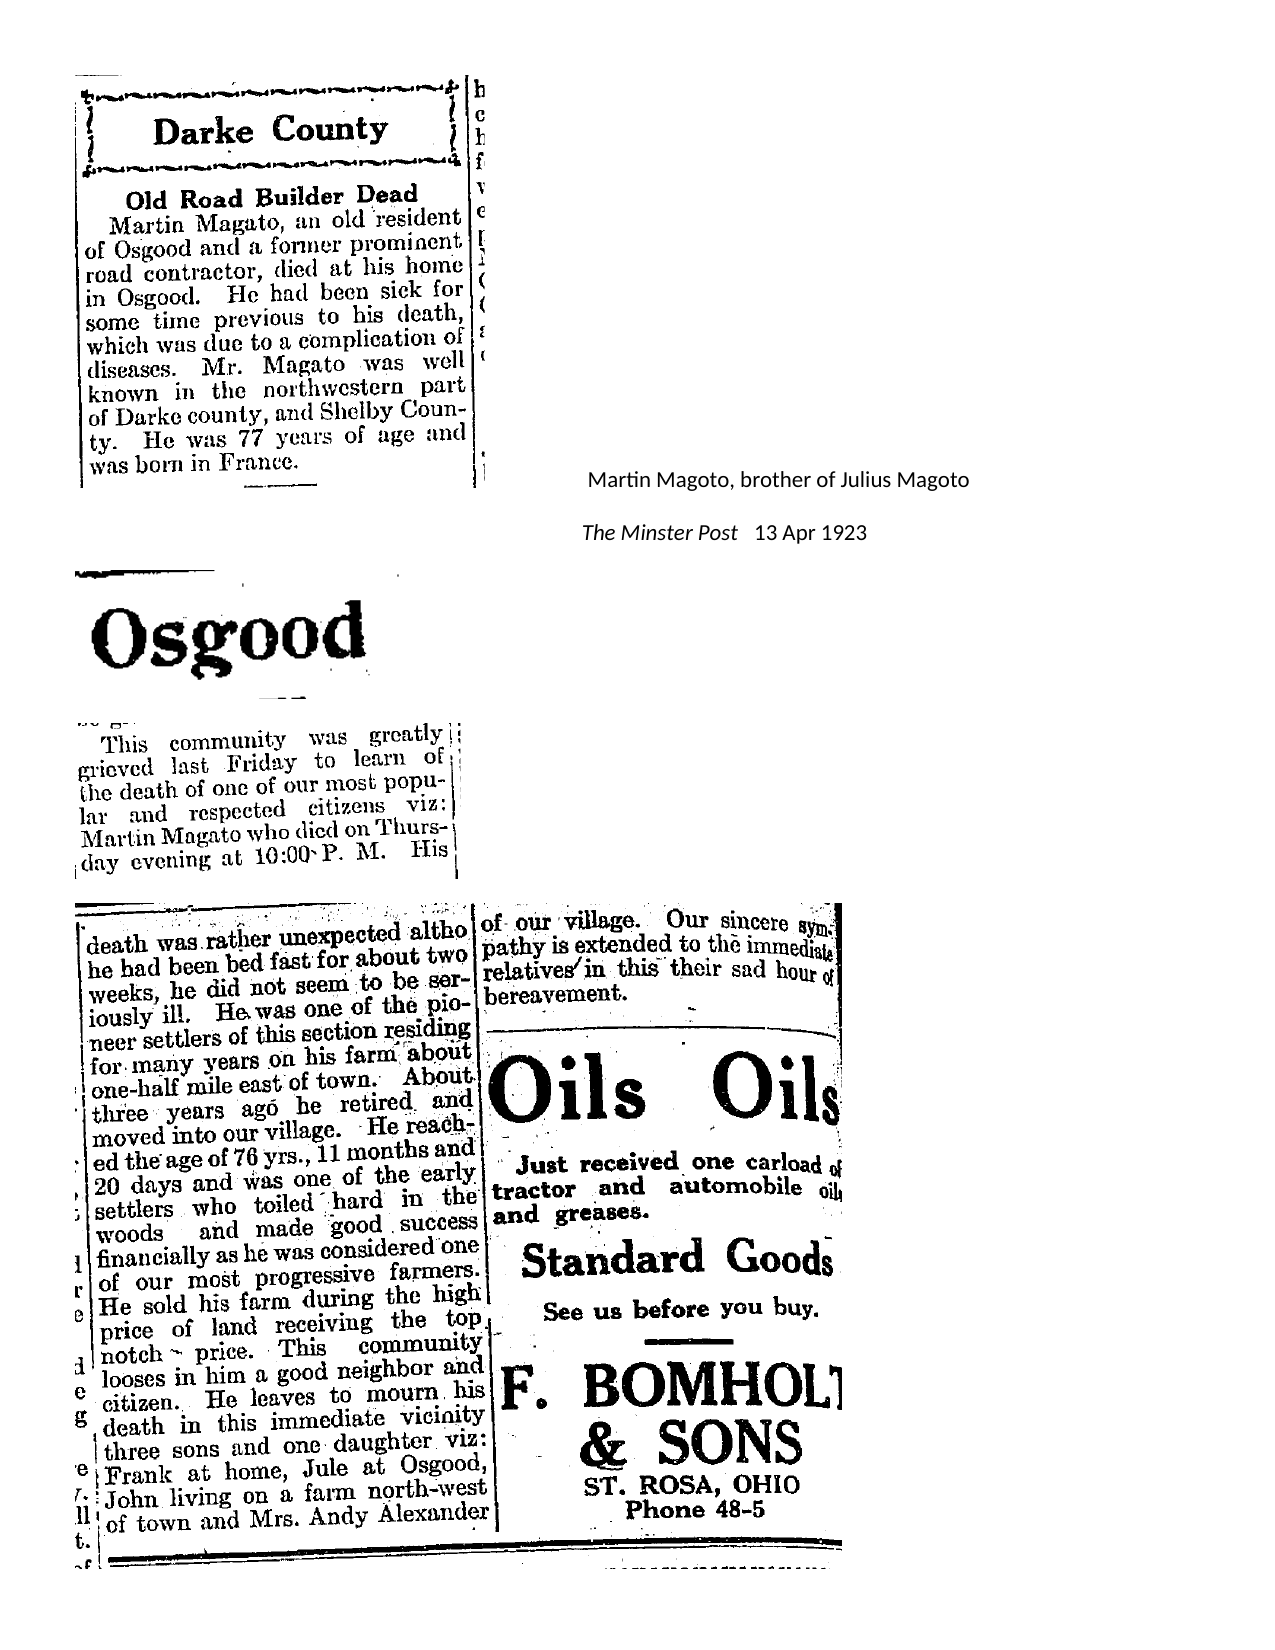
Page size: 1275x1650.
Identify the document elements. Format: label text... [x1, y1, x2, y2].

text Martin Magoto, brother of Julius Magoto [75, 75, 1200, 493]
text The Minster Post 13 Apr 1923 [525, 518, 1200, 546]
